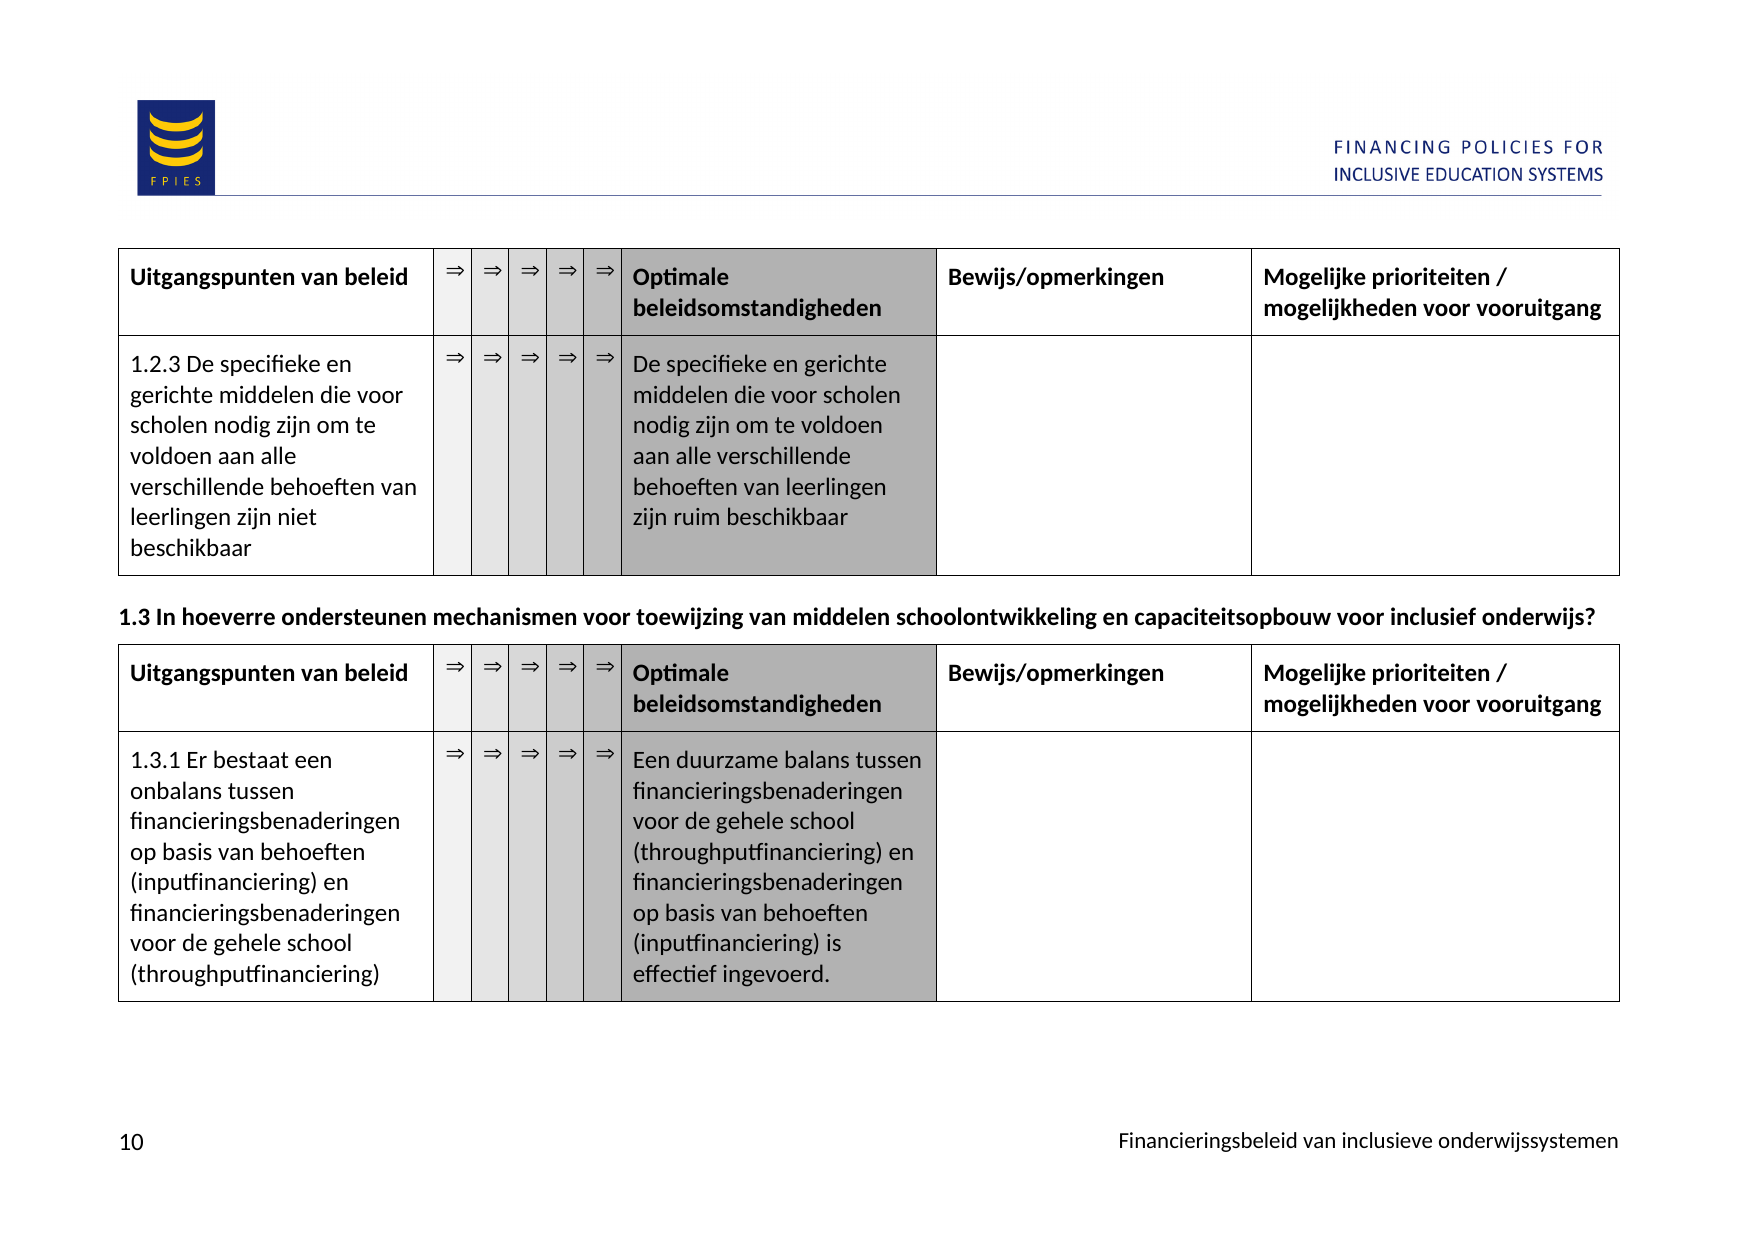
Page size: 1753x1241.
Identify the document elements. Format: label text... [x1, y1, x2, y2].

table_cell [937, 732, 1251, 1001]
table_header Bewijs/opmerkingen [937, 249, 1251, 335]
table_header [509, 645, 546, 731]
table_header [584, 249, 621, 335]
table_cell [547, 336, 583, 575]
table_header [434, 249, 471, 335]
table_cell [1252, 336, 1619, 575]
table_header [547, 249, 583, 335]
table_header Uitgangspunten van beleid [119, 645, 433, 731]
table_header Bewijs/opmerkingen [937, 645, 1251, 731]
table_cell [584, 336, 621, 575]
table_header Mogelijke prioriteiten / mogelijkheden voor vooruitgang [1252, 645, 1619, 731]
table_cell [937, 336, 1251, 575]
table_cell 1.3.1 Er bestaat een onbalans tussen financieringsbenaderingen op basis van behoeften (inputfinanciering) en financieringsbenaderingen voor de gehele school (throughputfinanciering) [119, 732, 433, 1001]
table_cell [472, 336, 508, 575]
table_header [472, 645, 508, 731]
table_cell [434, 732, 471, 1001]
table_header [472, 249, 508, 335]
table_cell [509, 336, 546, 575]
table_header Mogelijke prioriteiten / mogelijkheden voor vooruitgang [1252, 249, 1619, 335]
table_cell [434, 336, 471, 575]
table_cell [472, 732, 508, 1001]
table_header [547, 645, 583, 731]
table_header Optimale beleidsomstandigheden [622, 645, 936, 731]
table_header Optimale beleidsomstandigheden [622, 249, 936, 335]
subtitle 1.3 In hoeverre ondersteunen mechanismen voor toewijzing van middelen schoolontwikkeling en capaciteitsopbouw voor inclusief onderwijs? [118, 601, 1619, 631]
picture [118, 73, 1620, 220]
table_header [509, 249, 546, 335]
table_header Uitgangspunten van beleid [119, 249, 433, 335]
table_header [584, 645, 621, 731]
table_cell [509, 732, 546, 1001]
table_cell [547, 732, 583, 1001]
table_header [434, 645, 471, 731]
table_cell [1252, 732, 1619, 1001]
table_cell Een duurzame balans tussen financieringsbenaderingen voor de gehele school (throughputfinanciering) en financieringsbenaderingen op basis van behoeften (inputfinanciering) is effectief ingevoerd. [622, 732, 936, 1001]
table_cell [584, 732, 621, 1001]
table_cell De specifieke en gerichte middelen die voor scholen nodig zijn om te voldoen aan alle verschillende behoeften van leerlingen zijn ruim beschikbaar [622, 336, 936, 575]
table_cell 1.2.3 De specifieke en gerichte middelen die voor scholen nodig zijn om te voldoen aan alle verschillende behoeften van leerlingen zijn niet beschikbaar [119, 336, 433, 575]
